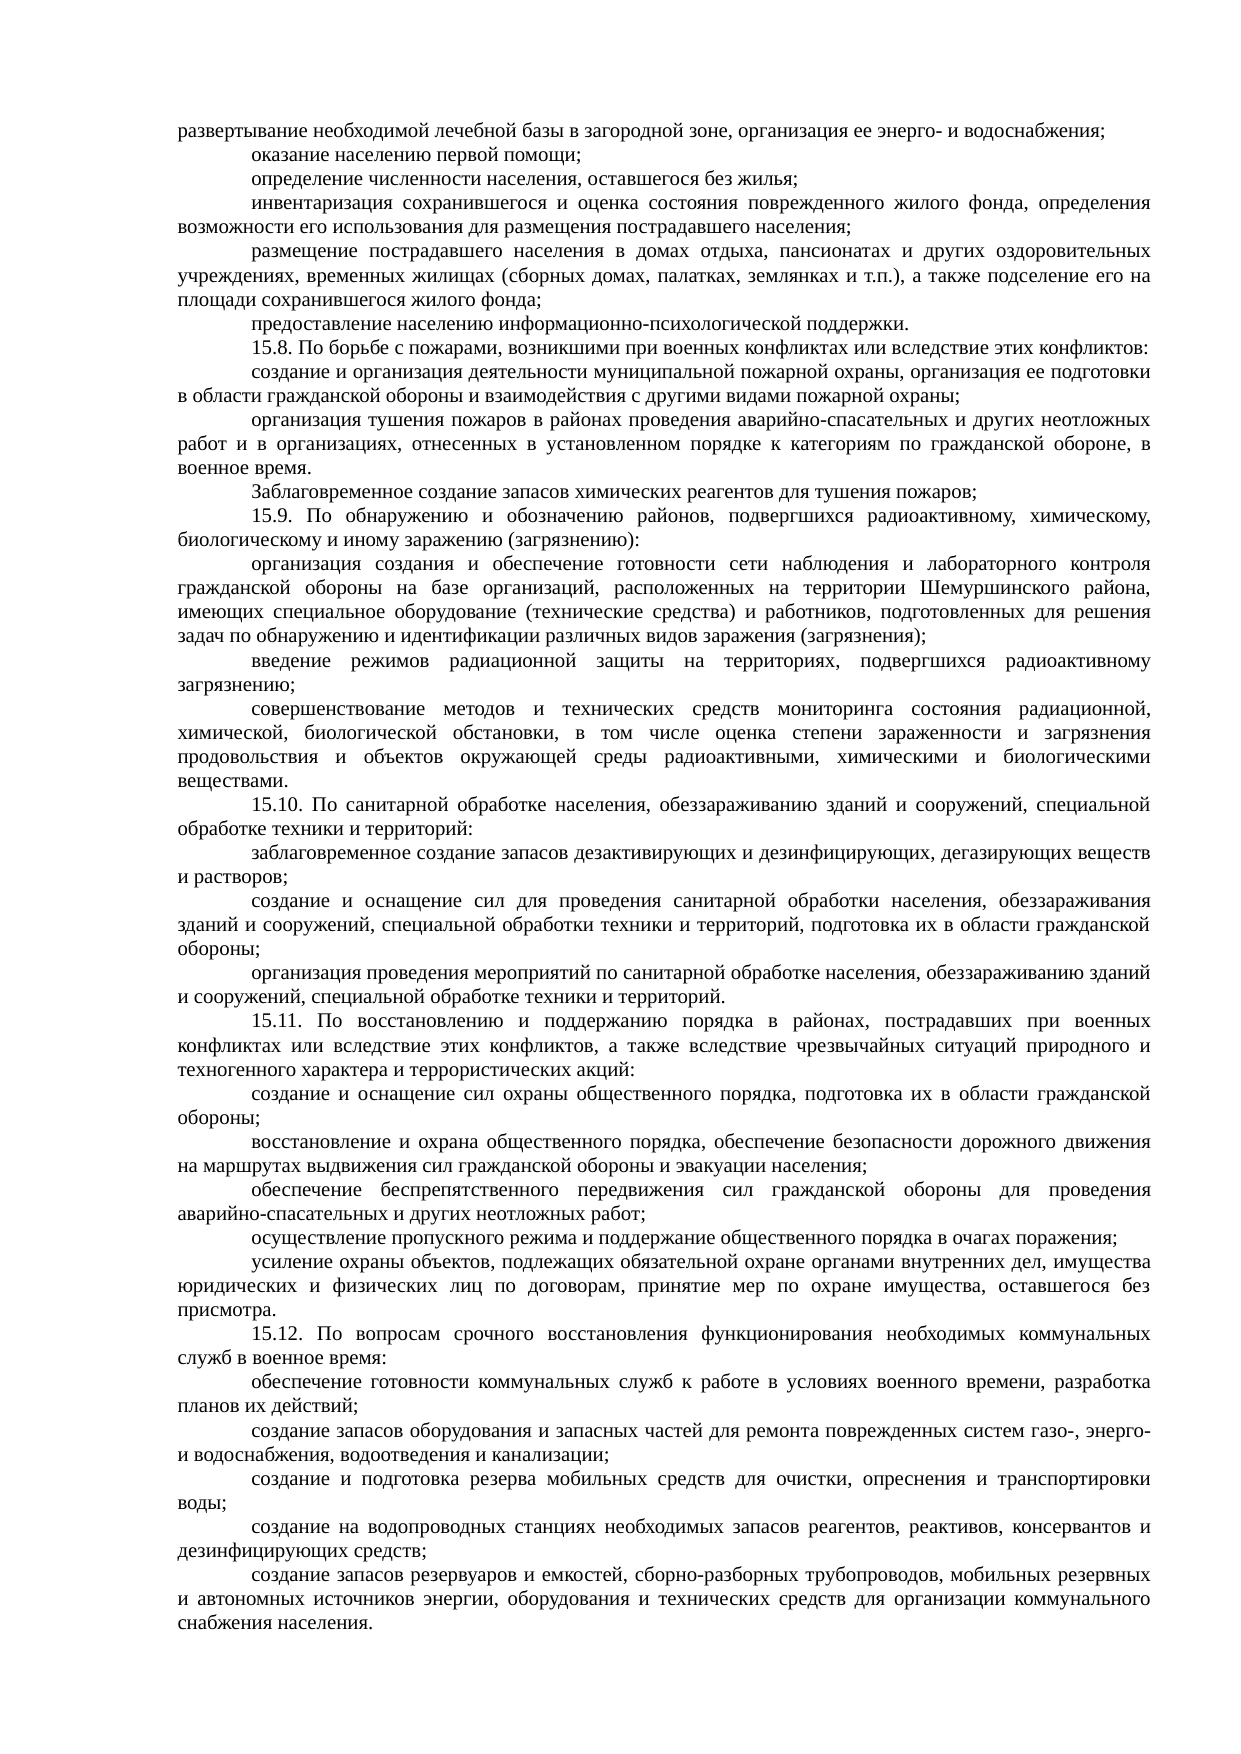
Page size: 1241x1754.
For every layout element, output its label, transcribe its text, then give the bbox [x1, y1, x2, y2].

text обеспечение беспрепятственного передвижения сил гражданской обороны для проведения аварийно-спасательных и других неотложных работ; [177, 1177, 1152, 1225]
text заблаговременное создание запасов дезактивирующих и дезинфицирующих, дегазирующих веществ и растворов; [177, 840, 1152, 888]
text развертывание необходимой лечебной базы в загородной зоне, организация ее энерго- и водоснабжения; [177, 118, 1152, 142]
text создание и подготовка резерва мобильных средств для очистки, опреснения и транспортировки воды; [177, 1466, 1152, 1514]
text 15.9. По обнаружению и обозначению районов, подвергшихся радиоактивному, химическому, биологическому и иному заражению (загрязнению): [177, 503, 1152, 551]
text размещение пострадавшего населения в домах отдыха, пансионатах и других оздоровительных учреждениях, временных жилищах (сборных домах, палатках, землянках и т.п.), а также подселение его на площади сохранившегося жилого фонда; [177, 238, 1152, 311]
text предоставление населению информационно-психологической поддержки. [177, 311, 1152, 335]
text создание запасов оборудования и запасных частей для ремонта поврежденных систем газо-, энерго- и водоснабжения, водоотведения и канализации; [177, 1417, 1152, 1466]
text определение численности населения, оставшегося без жилья; [177, 166, 1152, 190]
text организация проведения мероприятий по санитарной обработке населения, обеззараживанию зданий и сооружений, специальной обработке техники и территорий. [177, 960, 1152, 1008]
text создание и организация деятельности муниципальной пожарной охраны, организация ее подготовки в области гражданской обороны и взаимодействия с другими видами пожарной охраны; [177, 359, 1152, 407]
text усиление охраны объектов, подлежащих обязательной охране органами внутренних дел, имущества юридических и физических лиц по договорам, принятие мер по охране имущества, оставшегося без присмотра. [177, 1249, 1152, 1321]
text обеспечение готовности коммунальных служб к работе в условиях военного времени, разработка планов их действий; [177, 1369, 1152, 1417]
text осуществление пропускного режима и поддержание общественного порядка в очагах поражения; [177, 1225, 1152, 1249]
text Заблаговременное создание запасов химических реагентов для тушения пожаров; [177, 479, 1152, 503]
text создание и оснащение сил для проведения санитарной обработки населения, обеззараживания зданий и сооружений, специальной обработки техники и территорий, подготовка их в области гражданской обороны; [177, 888, 1152, 960]
text создание и оснащение сил охраны общественного порядка, подготовка их в области гражданской обороны; [177, 1081, 1152, 1129]
text инвентаризация сохранившегося и оценка состояния поврежденного жилого фонда, определения возможности его использования для размещения пострадавшего населения; [177, 190, 1152, 238]
text организация создания и обеспечение готовности сети наблюдения и лабораторного контроля гражданской обороны на базе организаций, расположенных на территории Шемуршинского района, имеющих специальное оборудование (технические средства) и работников, подготовленных для решения задач по обнаружению и идентификации различных видов заражения (загрязнения); [177, 551, 1152, 647]
text 15.10. По санитарной обработке населения, обеззараживанию зданий и сооружений, специальной обработке техники и территорий: [177, 792, 1152, 840]
text 15.11. По восстановлению и поддержанию порядка в районах, пострадавших при военных конфликтах или вследствие этих конфликтов, а также вследствие чрезвычайных ситуаций природного и техногенного характера и террористических акций: [177, 1008, 1152, 1081]
text 15.8. По борьбе с пожарами, возникшими при военных конфликтах или вследствие этих конфликтов: [177, 335, 1152, 359]
text введение режимов радиационной защиты на территориях, подвергшихся радиоактивному загрязнению; [177, 647, 1152, 696]
text оказание населению первой помощи; [177, 142, 1152, 166]
text совершенствование методов и технических средств мониторинга состояния радиационной, химической, биологической обстановки, в том числе оценка степени зараженности и загрязнения продовольствия и объектов окружающей среды радиоактивными, химическими и биологическими веществами. [177, 696, 1152, 792]
text создание на водопроводных станциях необходимых запасов реагентов, реактивов, консервантов и дезинфицирующих средств; [177, 1514, 1152, 1562]
text восстановление и охрана общественного порядка, обеспечение безопасности дорожного движения на маршрутах выдвижения сил гражданской обороны и эвакуации населения; [177, 1129, 1152, 1177]
text организация тушения пожаров в районах проведения аварийно-спасательных и других неотложных работ и в организациях, отнесенных в установленном порядке к категориям по гражданской обороне, в военное время. [177, 407, 1152, 479]
text 15.12. По вопросам срочного восстановления функционирования необходимых коммунальных служб в военное время: [177, 1321, 1152, 1369]
text создание запасов резервуаров и емкостей, сборно-разборных трубопроводов, мобильных резервных и автономных источников энергии, оборудования и технических средств для организации коммунального снабжения населения. [177, 1562, 1152, 1634]
